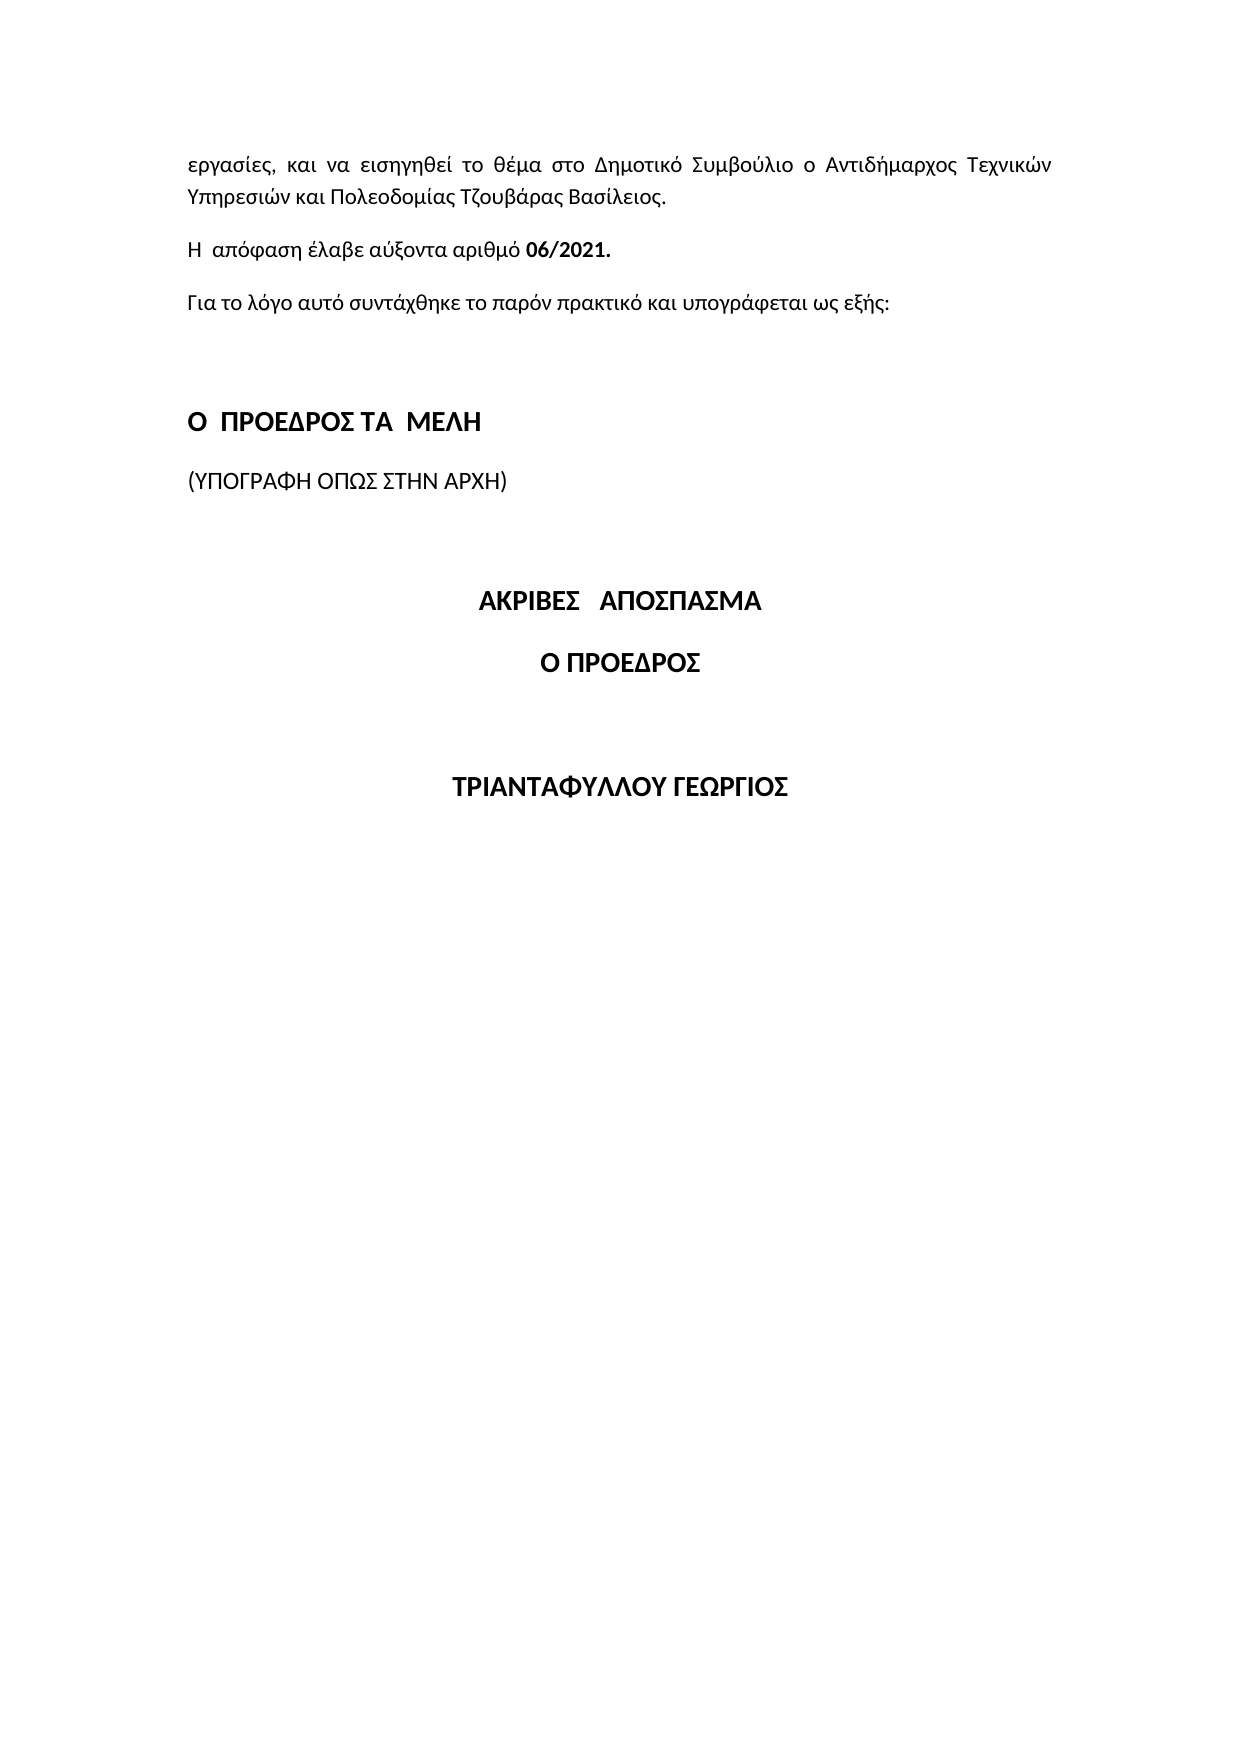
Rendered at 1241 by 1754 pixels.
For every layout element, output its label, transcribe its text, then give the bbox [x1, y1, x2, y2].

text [187, 150, 1053, 210]
text Ο ΠΡΟΕΔΡΟΣ [187, 644, 1053, 680]
text (ΥΠΟΓΡΑΦΗ ΟΠΩΣ ΣΤΗΝ ΑΡΧΗ) [187, 465, 1053, 495]
text O ΠΡΟΕΔΡΟΣ ΤΑ ΜΕΛΗ [187, 403, 1053, 439]
text Η απόφαση έλαβε αύξοντα αριθμό 06/2021. [187, 235, 1053, 263]
text ΤΡΙΑΝΤΑΦΥΛΛΟΥ ΓΕΩΡΓΙΟΣ [187, 768, 1053, 803]
text ΑΚΡΙΒΕΣ ΑΠΟΣΠΑΣΜΑ [187, 582, 1053, 618]
text Για το λόγο αυτό συντάχθηκε το παρόν πρακτικό και υπογράφεται ως εξής: [187, 288, 1053, 316]
